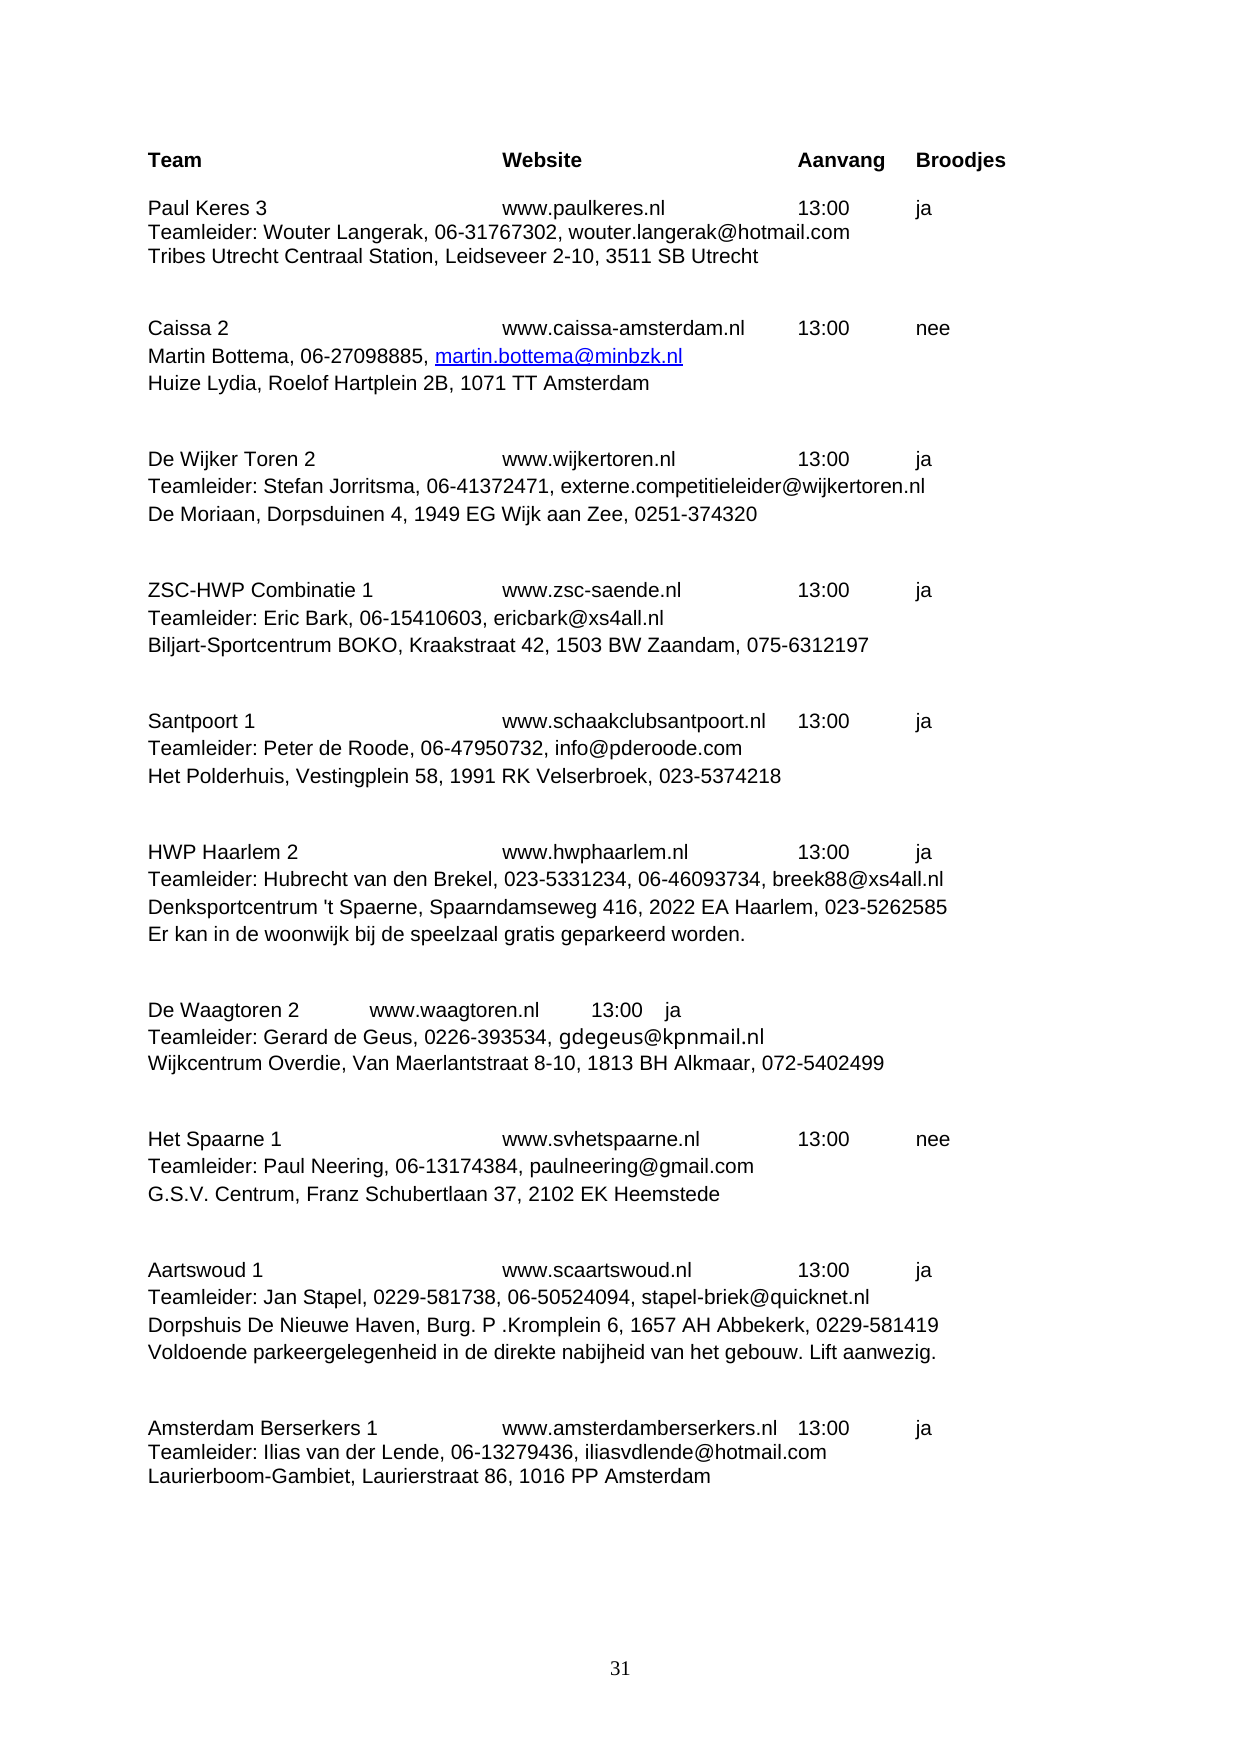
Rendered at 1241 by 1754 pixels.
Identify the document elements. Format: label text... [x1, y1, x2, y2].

text Het Spaarne 1 www.svhetspaarne.nl 13:00 nee Teamleider: Paul Neering, 06-13174384, paulneering@gmail.com G.S.V. Centrum, Franz Schubertlaan 37, 2102 EK Heemstede [148, 1126, 1092, 1233]
text De Waagtoren 2 www.waagtoren.nl 13:00 ja Teamleider: Gerard de Geus, 0226-393534, gdegeus@kpnmail.nl [148, 998, 1092, 1051]
text Aartswoud 1 www.scaartswoud.nl 13:00 ja Teamleider: Jan Stapel, 0229-581738, 06-50524094, stapel-briek@quicknet.nl Dorpshuis De Nieuwe Haven, Burg. P .Kromplein 6, 1657 AH Abbekerk, 0229-581419 Voldoende parkeergelegenheid in de direkte nabijheid van het gebouw. Lift aanwezig. [148, 1257, 1092, 1391]
text ZSC-HWP Combinatie 1 www.zsc-saende.nl 13:00 ja Teamleider: Eric Bark, 06-15410603, ericbark@xs4all.nl Biljart-Sportcentrum BOKO, Kraakstraat 42, 1503 BW Zaandam, 075-6312197 [148, 578, 1092, 684]
text HWP Haarlem 2 www.hwphaarlem.nl 13:00 ja Teamleider: Hubrecht van den Brekel, 023-5331234, 06-46093734, breek88@xs4all.nl Denksportcentrum 't Spaerne, Spaarndamseweg 416, 2022 EA Haarlem, 023-5262585 Er kan in de woonwijk bij de speelzaal gratis geparkeerd worden. [148, 840, 1092, 974]
text Paul Keres 3 www.paulkeres.nl 13:00 ja Teamleider: Wouter Langerak, 06-31767302, wouter.langerak@hotmail.com Tribes Utrecht Centraal Station, Leidseveer 2-10, 3511 SB Utrecht [148, 196, 1092, 268]
text Team Website Aanvang Broodjes [148, 148, 1092, 172]
text Santpoort 1 www.schaakclubsantpoort.nl 13:00 ja Teamleider: Peter de Roode, 06-47950732, info@pderoode.com Het Polderhuis, Vestingplein 58, 1991 RK Velserbroek, 023-5374218 [148, 709, 1092, 815]
text De Wijker Toren 2 www.wijkertoren.nl 13:00 ja Teamleider: Stefan Jorritsma, 06-41372471, externe.competitieleider@wijkertoren.nl De Moriaan, Dorpsduinen 4, 1949 EG Wijk aan Zee, 0251-374320 [148, 447, 1092, 553]
text Amsterdam Berserkers 1 www.amsterdamberserkers.nl 13:00 ja Teamleider: Ilias van der Lende, 06-13279436, iliasvdlende@hotmail.com Laurierboom-Gambiet, Laurierstraat 86, 1016 PP Amsterdam [148, 1416, 1092, 1488]
text Wijkcentrum Overdie, Van Maerlantstraat 8-10, 1813 BH Alkmaar, 072-5402499 [148, 1051, 1092, 1102]
text Caissa 2 www.caissa-amsterdam.nl 13:00 nee Martin Bottema, 06-27098885, martin.bottema@minbzk.nl Huize Lydia, Roelof Hartplein 2B, 1071 TT Amsterdam [148, 316, 1092, 422]
